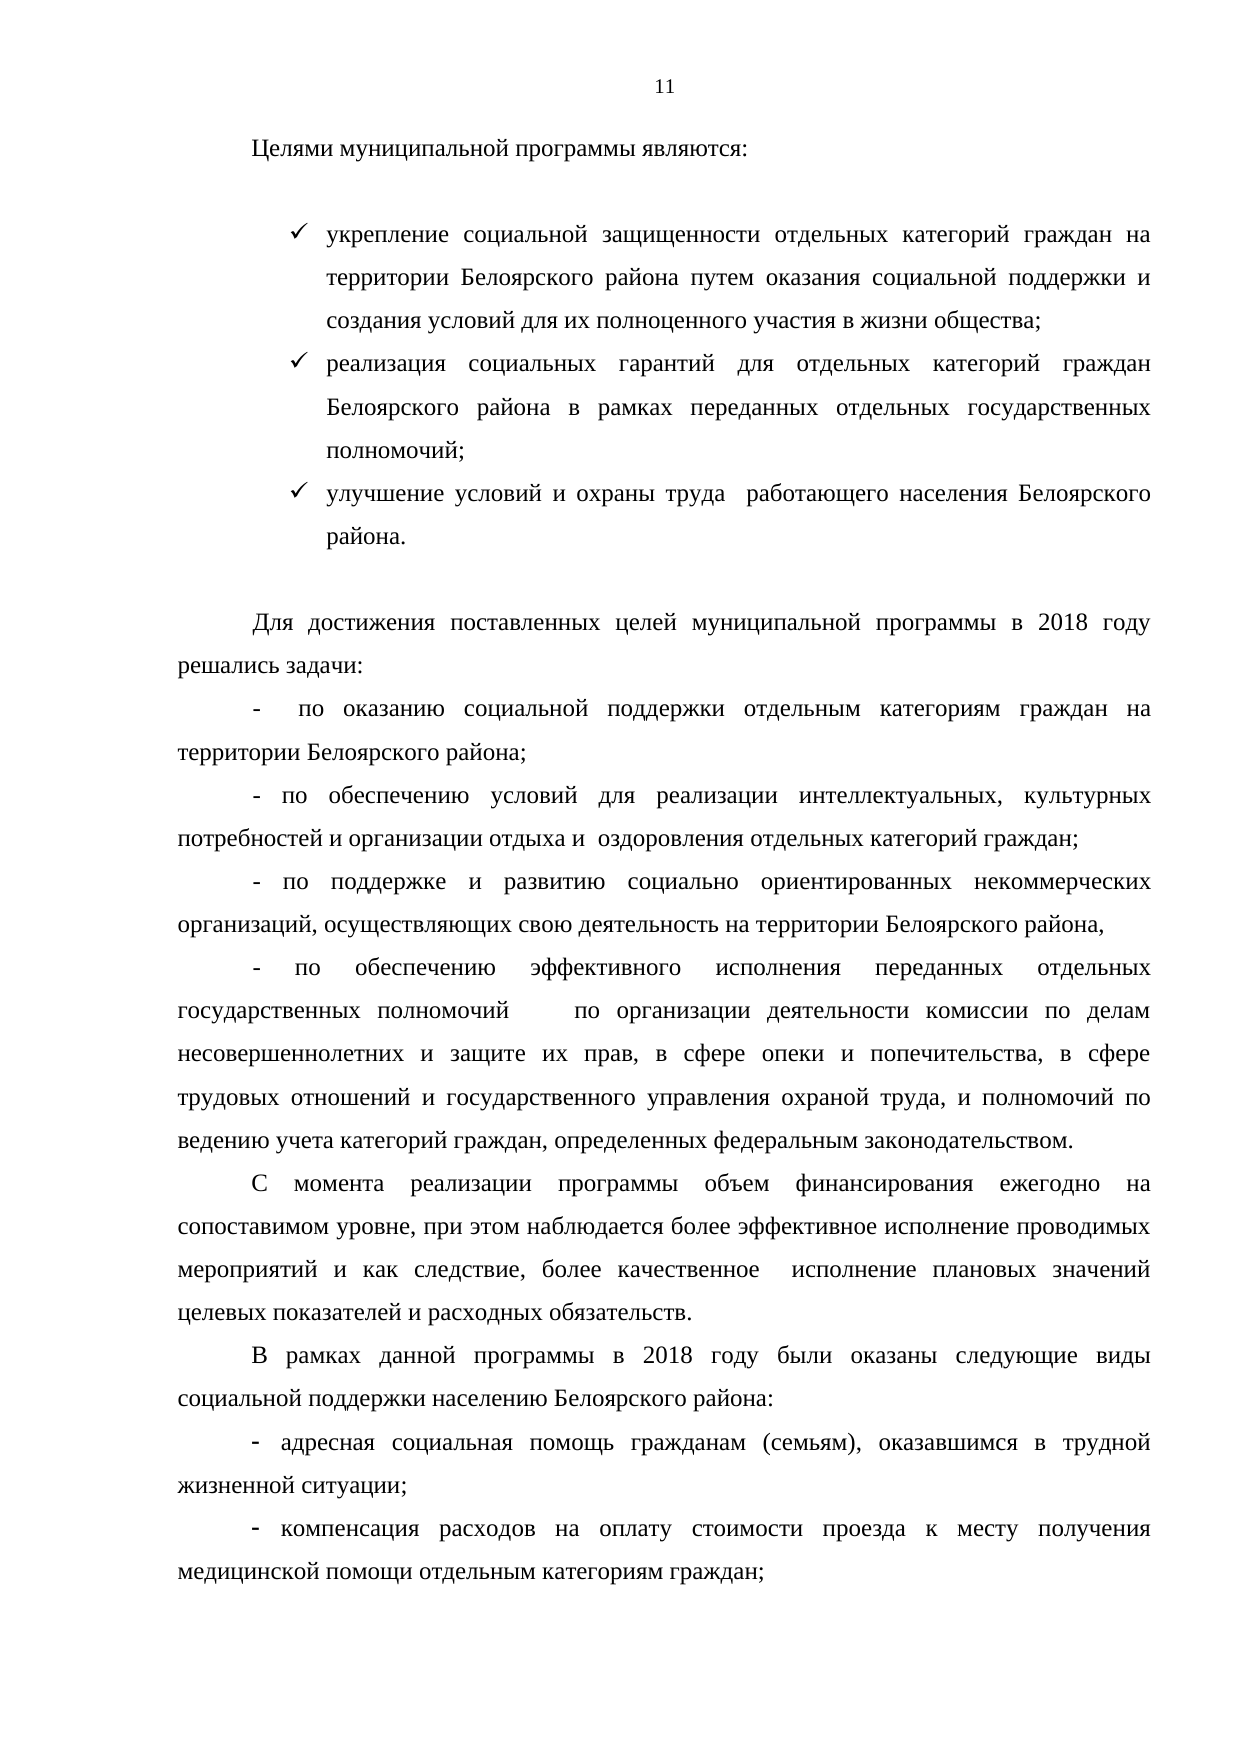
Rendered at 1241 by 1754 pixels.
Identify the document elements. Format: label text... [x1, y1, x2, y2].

text Для достижения поставленных целей муниципальной программы в 2018 году решались задачи: [177, 607, 1152, 679]
text - по обеспечению эффективного исполнения переданных отдельных государственных полномочий по организации деятельности комиссии по делам несовершеннолетних и защите их прав, в сфере опеки и попечительства, в сфере трудовых отношений и государственного управления охраной труда, и полномочий по ведению учета категорий граждан, определенных федеральным законодательством. [177, 952, 1152, 1153]
text - по оказанию социальной поддержки отдельным категориям граждан на территории Белоярского района; [177, 693, 1152, 765]
text - по обеспечению условий для реализации интеллектуальных, культурных потребностей и организации отдыха и оздоровления отдельных категорий граждан; [177, 780, 1152, 852]
list улучшение условий и охраны труда работающего населения Белоярского района. [288, 478, 1152, 550]
text - по поддержке и развитию социально ориентированных некоммерческих организаций, осуществляющих свою деятельность на территории Белоярского района, [177, 866, 1152, 938]
list укрепление социальной защищенности отдельных категорий граждан на территории Белоярского района путем оказания социальной поддержки и создания условий для их полноценного участия в жизни общества; [288, 219, 1152, 334]
list компенсация расходов на оплату стоимости проезда к месту получения медицинской помощи отдельным категориям граждан; [177, 1513, 1152, 1585]
text Целями муниципальной программы являются: [177, 133, 1152, 162]
list реализация социальных гарантий для отдельных категорий граждан Белоярского района в рамках переданных отдельных государственных полномочий; [288, 348, 1152, 463]
text С момента реализации программы объем финансирования ежегодно на сопоставимом уровне, при этом наблюдается более эффективное исполнение проводимых мероприятий и как следствие, более качественное исполнение плановых значений целевых показателей и расходных обязательств. [177, 1168, 1152, 1326]
list адресная социальная помощь гражданам (семьям), оказавшимся в трудной жизненной ситуации; [177, 1427, 1152, 1498]
text В рамках данной программы в 2018 году были оказаны следующие виды социальной поддержки населению Белоярского района: [177, 1340, 1152, 1412]
